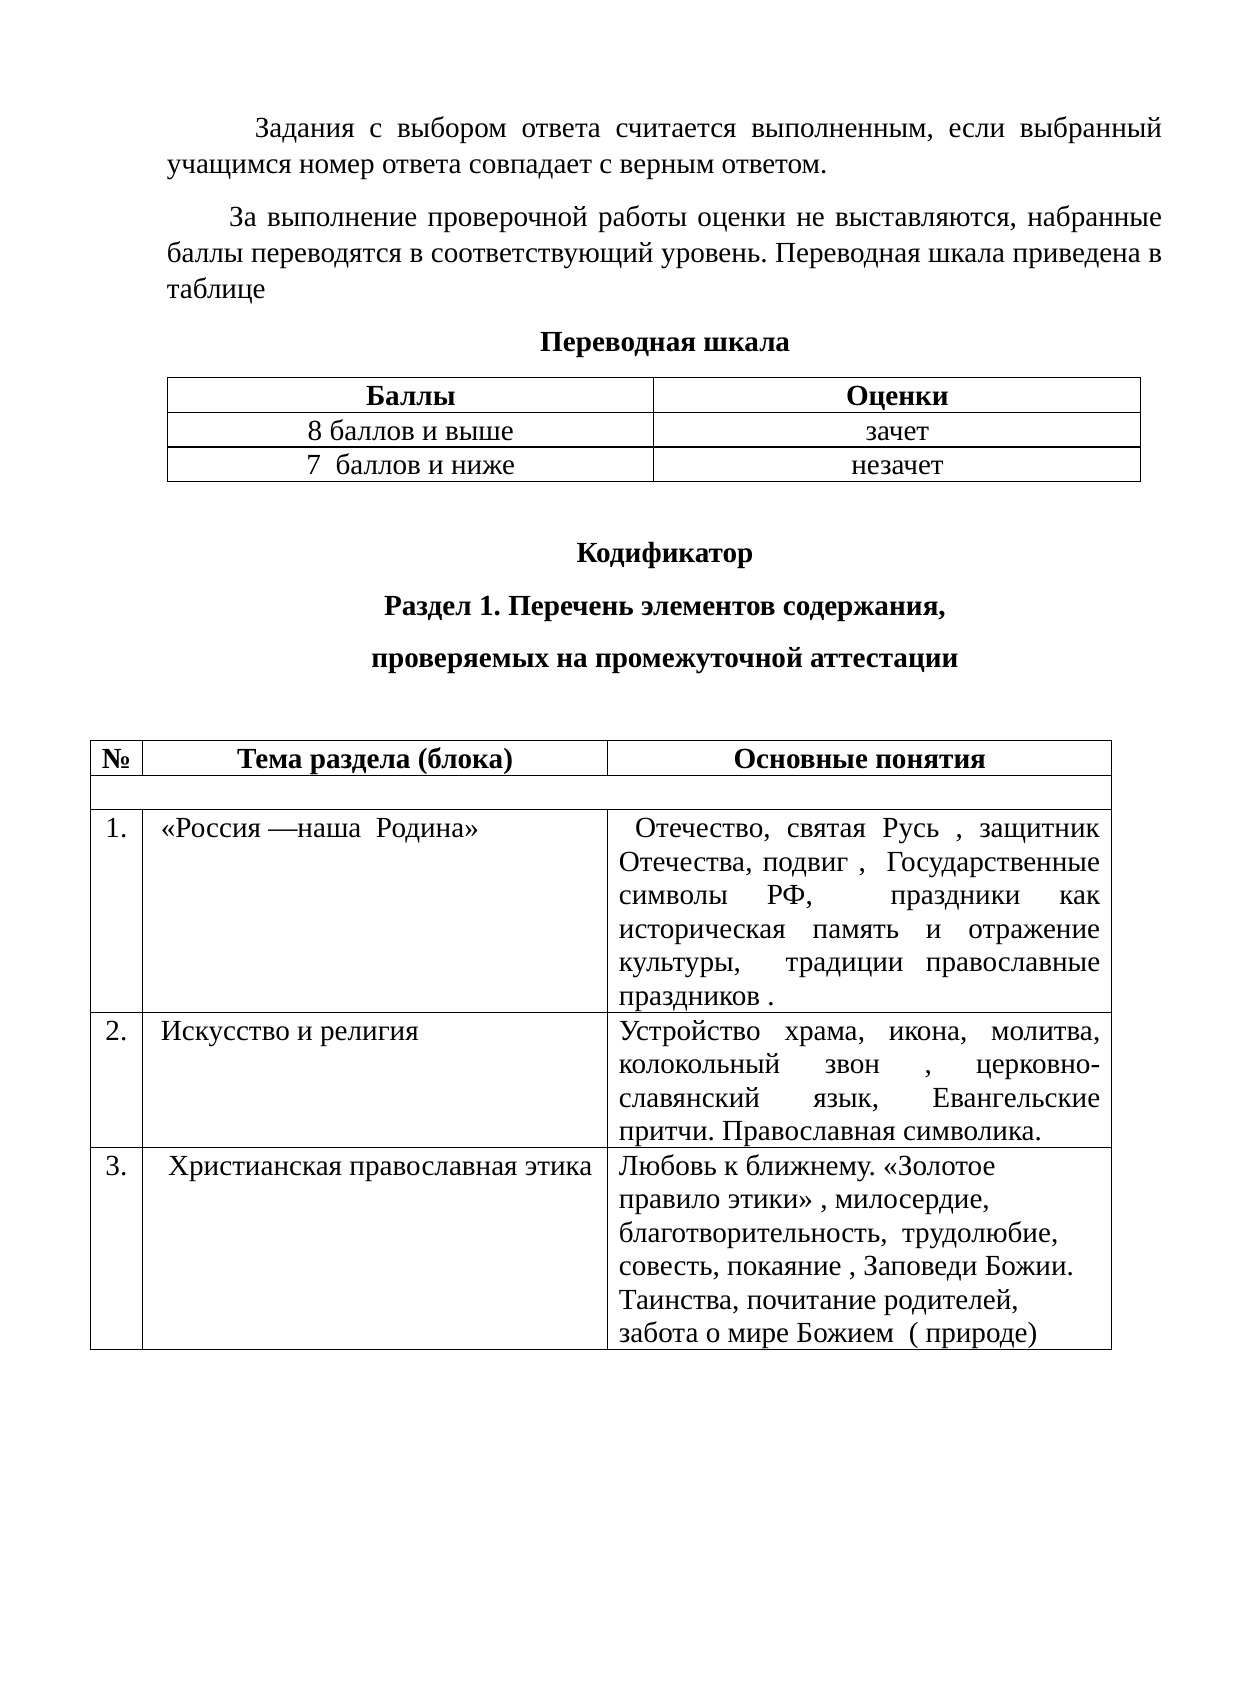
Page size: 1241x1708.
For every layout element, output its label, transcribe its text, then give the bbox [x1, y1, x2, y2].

table_cell Христианская православная этика [143, 1148, 607, 1349]
text Переводная шкала [167, 324, 1163, 358]
text За выполнение проверочной работы оценки не выставляются, набранные баллы переводятся в соответствующий уровень. Переводная шкала приведена в таблице [167, 199, 1163, 305]
table_header Баллы [168, 378, 653, 412]
table_cell [91, 776, 1111, 809]
table_cell незачет [654, 448, 1140, 481]
table_cell Устройство храма, икона, молитва, колокольный звон , церковно-славянский язык, Евангельские притчи. Православная символика. [608, 1013, 1111, 1147]
table_cell Искусство и религия [143, 1013, 607, 1147]
text проверяемых на промежуточной аттестации [167, 641, 1163, 674]
table_cell 3. [91, 1148, 142, 1349]
table_cell 2. [91, 1013, 142, 1147]
table_cell Отечество, святая Русь , защитник Отечества, подвиг , Государственные символы РФ, праздники как историческая память и отражение культуры, традиции православные праздников . [608, 810, 1111, 1012]
table_header № [91, 741, 142, 775]
table_header Основные понятия [608, 741, 1111, 775]
text Раздел 1. Перечень элементов содержания, [167, 588, 1163, 621]
table_cell Любовь к ближнему. «Золотое правило этики» , милосердие, благотворительность, трудолюбие, совесть, покаяние , Заповеди Божии. Таинства, почитание родителей, забота о мире Божием ( природе) [608, 1148, 1111, 1349]
table_cell 1. [91, 810, 142, 1012]
text Кодификатор [167, 535, 1163, 568]
table_cell «Россия —наша Родина» [143, 810, 607, 1012]
table_header Тема раздела (блока) [143, 741, 607, 775]
table_cell 8 баллов и выше [168, 413, 653, 446]
table_cell зачет [654, 413, 1140, 446]
table_header Оценки [654, 378, 1140, 412]
table_cell 7 баллов и ниже [168, 448, 653, 481]
text Задания с выбором ответа считается выполненным, если выбранный учащимся номер ответа совпадает с верным ответом. [167, 110, 1163, 180]
